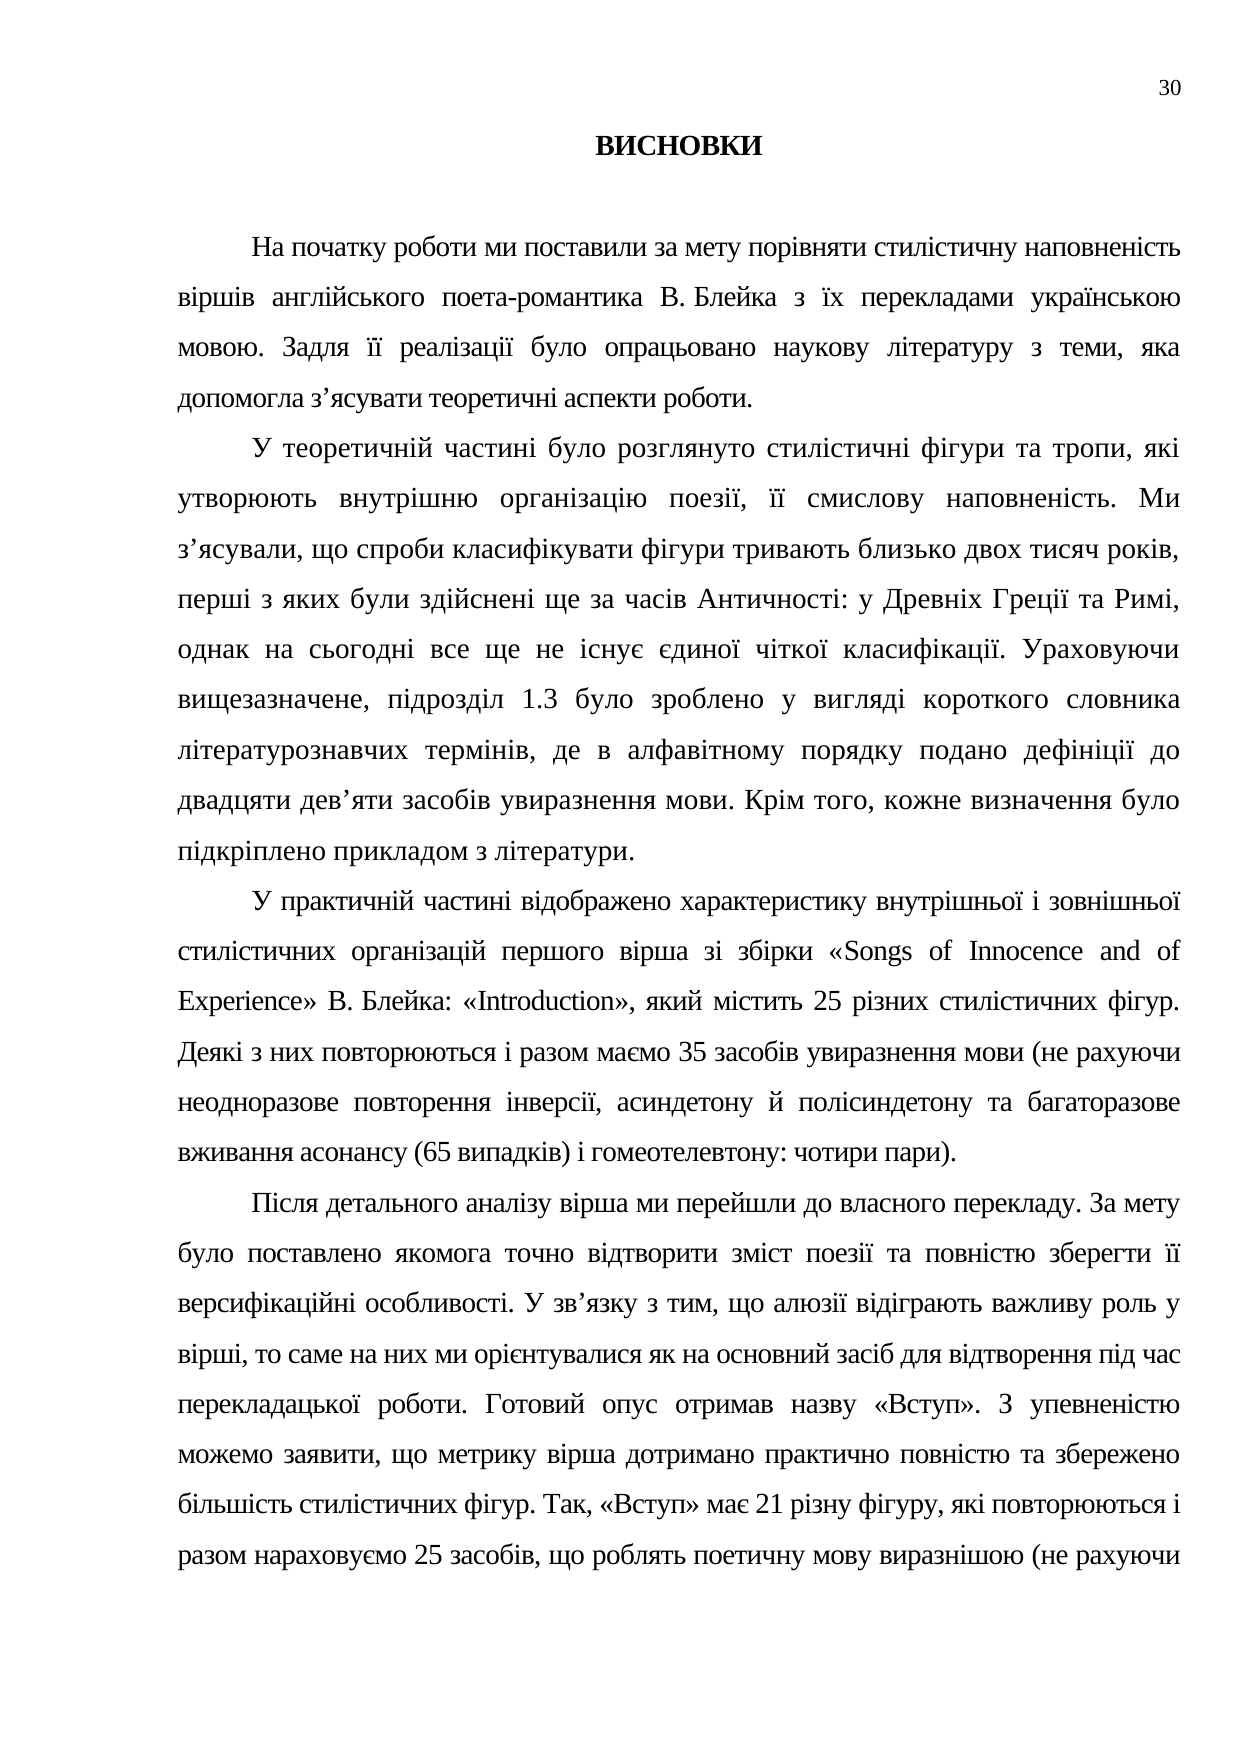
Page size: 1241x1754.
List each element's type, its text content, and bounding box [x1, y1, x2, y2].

text У теоретичній частині було розглянуто стилістичні фігури та тропи, які утворюють внутрішню організацію поезії, її смислову наповненість. Ми з’ясували, що спроби класифікувати фігури тривають близько двох тисяч років, перші з яких були здійснені ще за часів Античності: у Древніх Греції та Римі, однак на сьогодні все ще не існує єдиної чіткої класифікації. Ураховуючи вищезазначене, підрозділ 1.3 було зроблено у вигляді короткого словника літературознавчих термінів, де в алфавітному порядку подано дефініції до двадцяти дев’яти засобів увиразнення мови. Крім того, кожне визначення було підкріплено прикладом з літератури. [177, 430, 1181, 866]
text У практичній частині відображено характеристику внутрішньої і зовнішньої стилістичних організацій першого вірша зі збірки «Songs of Innocence and of Experience» В. Блейка: «Introduction», який містить 25 різних стилістичних фігур. Деякі з них повторюються і разом маємо 35 засобів увиразнення мови (не рахуючи неодноразове повторення інверсії, асиндетону й полісиндетону та багаторазове вживання асонансу (65 випадків) і гомеотелевтону: чотири пари). [177, 883, 1181, 1168]
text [177, 1185, 1181, 1571]
text ВИСНОВКИ [177, 128, 1181, 162]
text На початку роботи ми поставили за мету порівняти стилістичну наповненість віршів англійського поета-романтика В. Блейка з їх перекладами українською мовою. Задля її реалізації було опрацьовано наукову літературу з теми, яка допомогла з’ясувати теоретичні аспекти роботи. [177, 229, 1181, 413]
